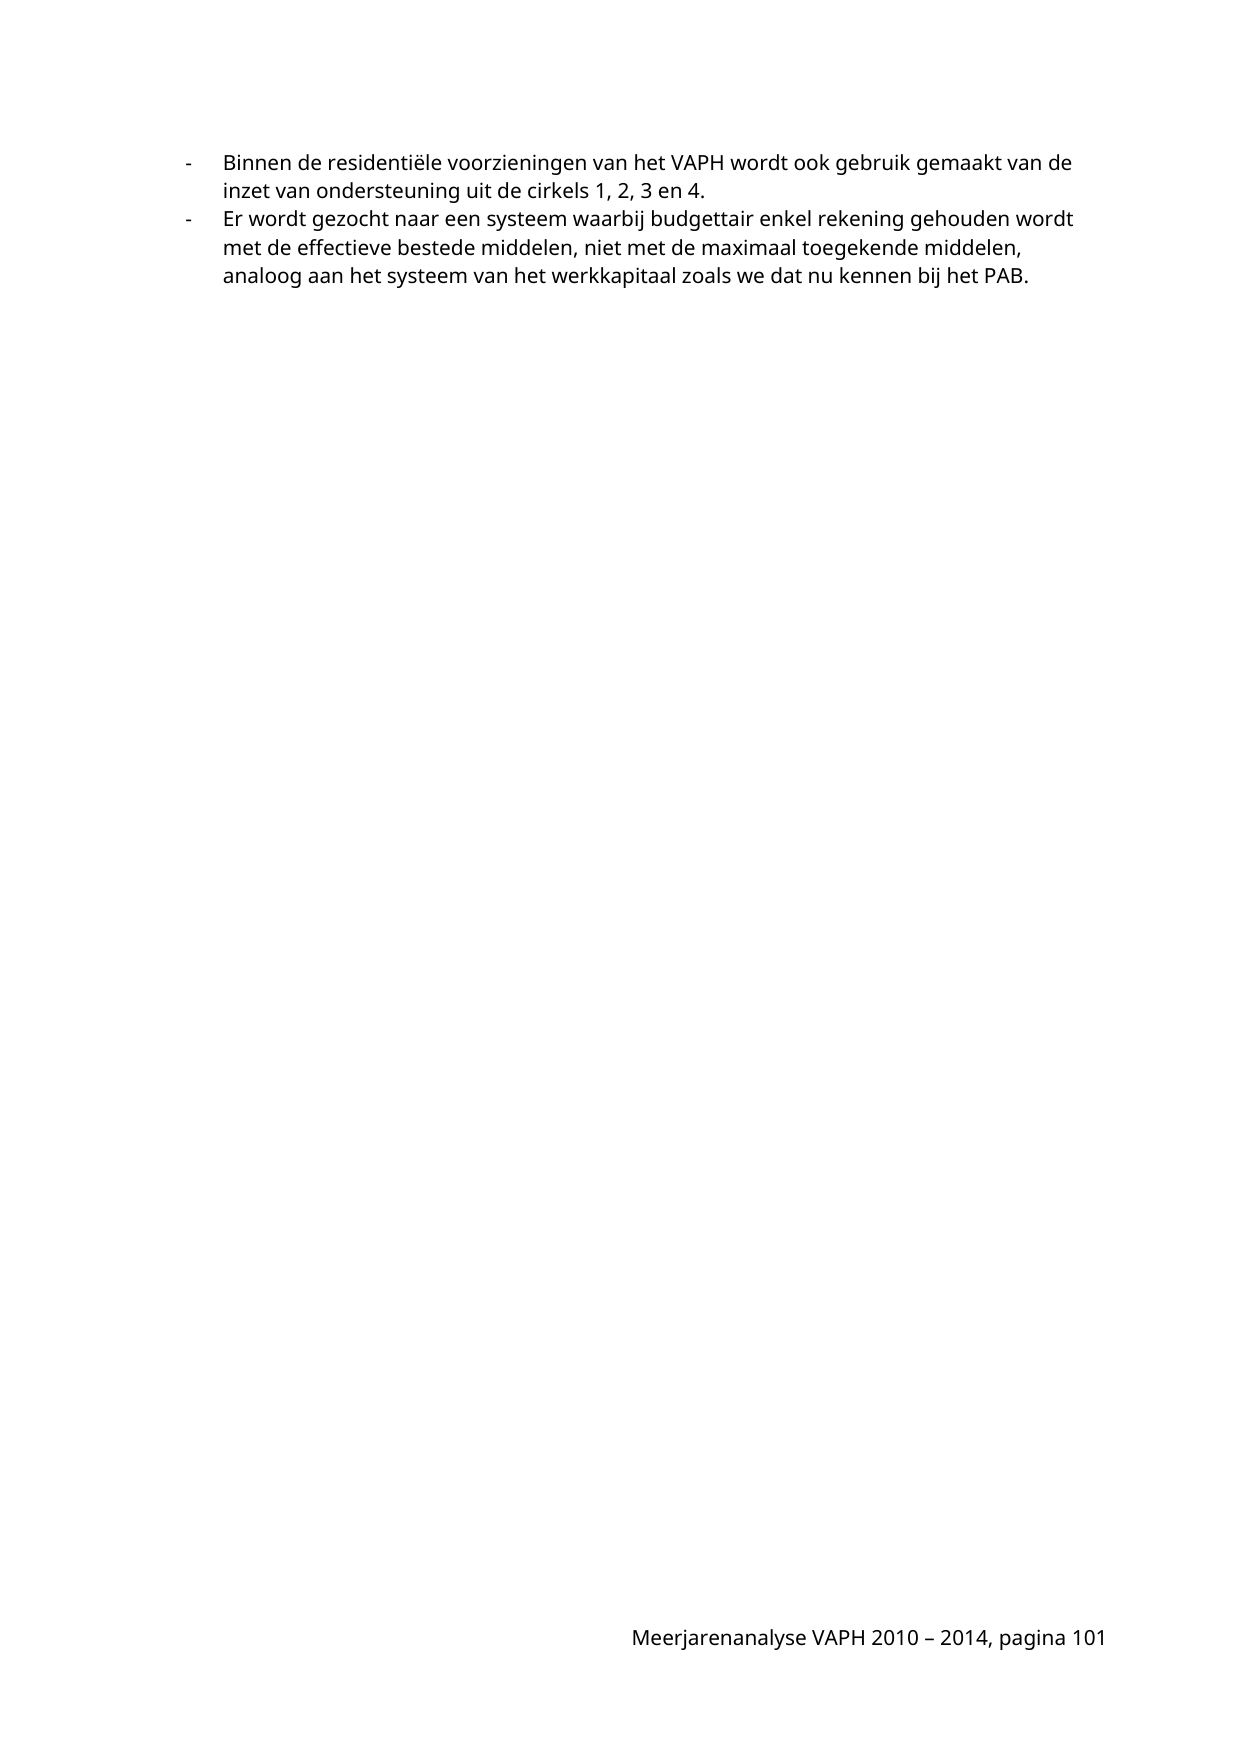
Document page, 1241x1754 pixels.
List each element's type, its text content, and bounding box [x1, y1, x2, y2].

list Er wordt gezocht naar een systeem waarbij budgettair enkel rekening gehouden wordt met de effectieve bestede middelen, niet met de maximaal toegekende middelen, analoog aan het systeem van het werkkapitaal zoals we dat nu kennen bij het PAB. [185, 204, 1107, 290]
list Binnen de residentiële voorzieningen van het VAPH wordt ook gebruik gemaakt van de inzet van ondersteuning uit de cirkels 1, 2, 3 en 4. [185, 148, 1107, 204]
